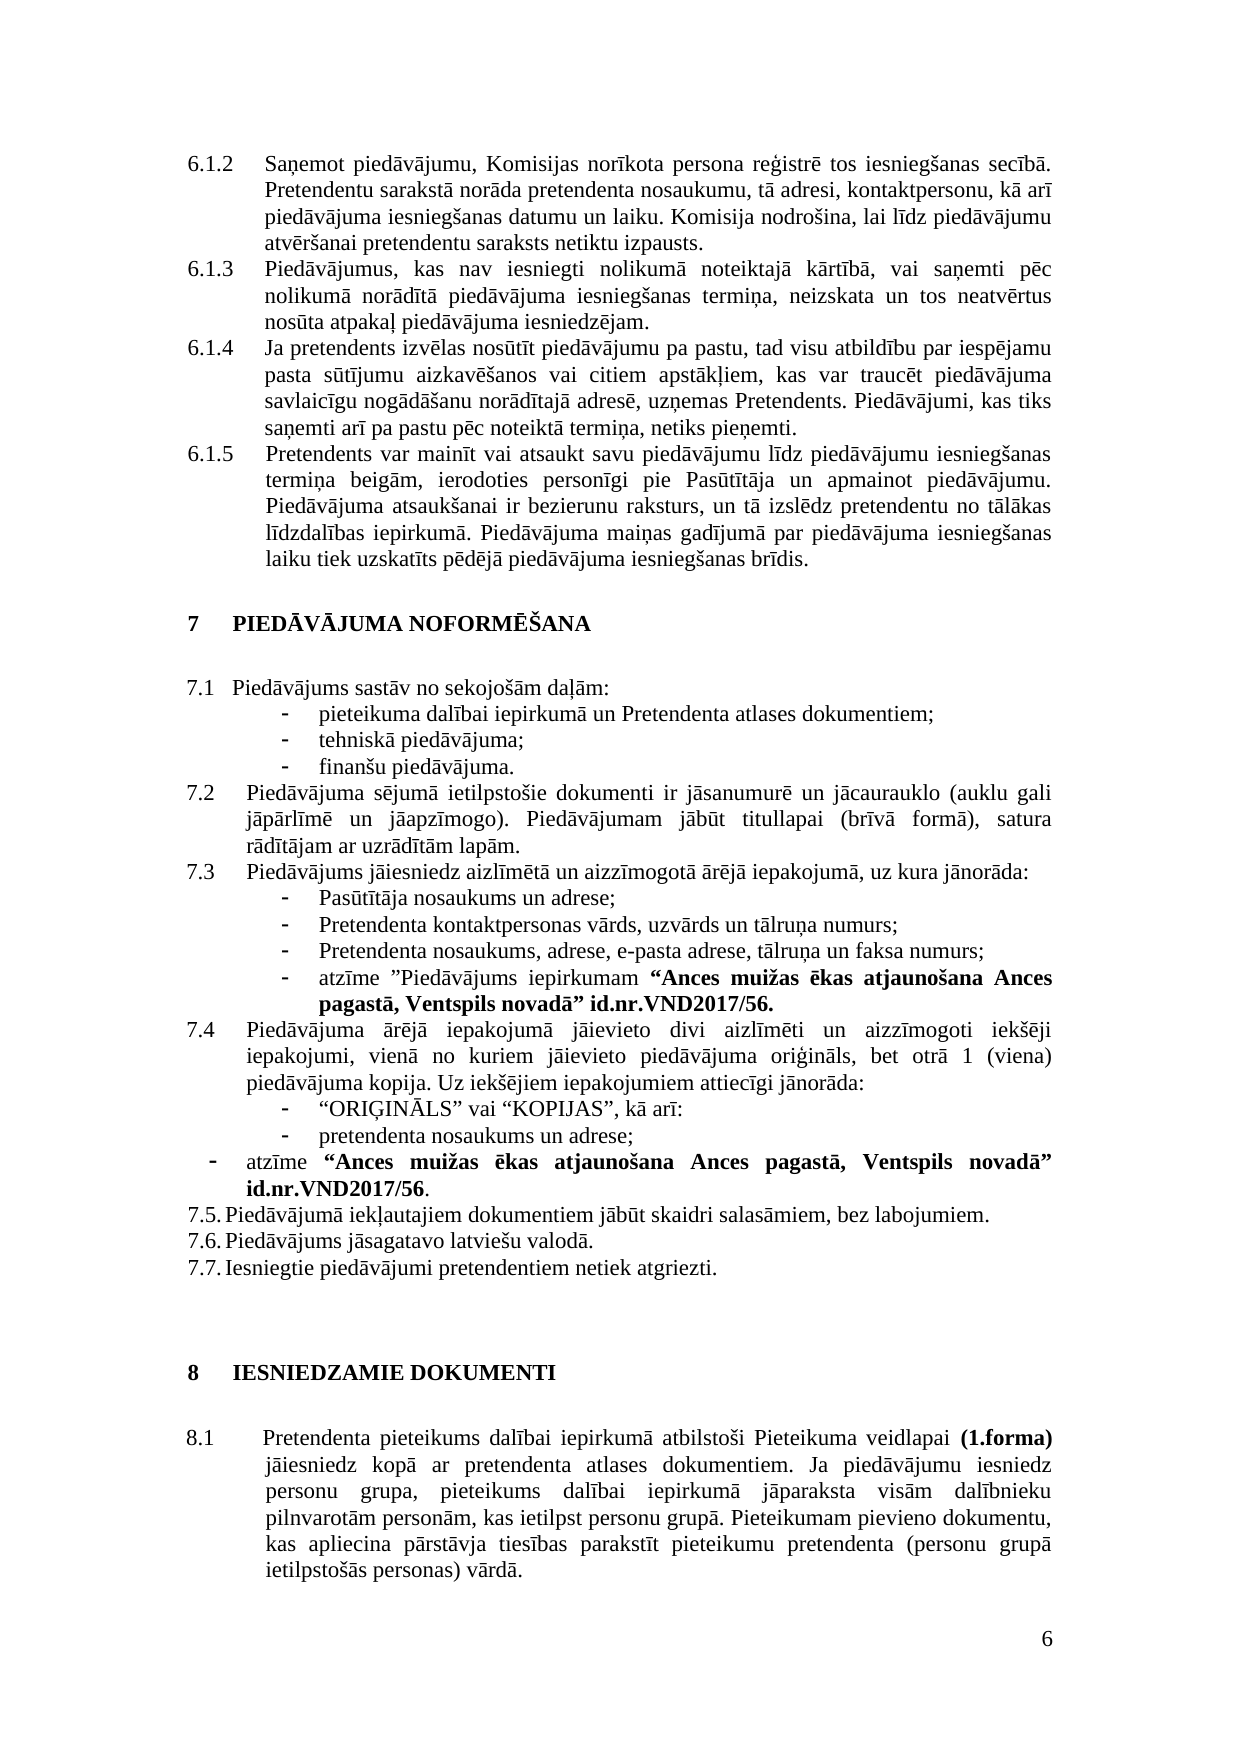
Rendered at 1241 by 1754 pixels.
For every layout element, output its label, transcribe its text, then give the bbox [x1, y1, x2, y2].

subtitle Piedāvājuma noformēšana [187, 611, 1053, 637]
subtitle Piedāvājuma sējumā ietilpstošie dokumenti ir jāsanumurē un jācaurauklo (auklu gali jāpārlīmē un jāapzīmogo). Piedāvājumam jābūt titullapai (brīvā formā), satura rādītājam ar uzrādītām lapām. [186, 779, 1053, 858]
list Iesniegtie piedāvājumi pretendentiem netiek atgriezti. [187, 1254, 1053, 1280]
list Pretendenta kontaktpersonas vārds, uzvārds un tālruņa numurs; [281, 911, 1053, 937]
list “ORIĢINĀLS” vai “KOPIJAS”, kā arī: [281, 1095, 1053, 1122]
subtitle Saņemot piedāvājumu, Komisijas norīkota persona reģistrē tos iesniegšanas secībā. Pretendentu sarakstā norāda pretendenta nosaukumu, tā adresi, kontaktpersonu, kā arī piedāvājuma iesniegšanas datumu un laiku. Komisija nodrošina, lai līdz piedāvājumu atvēršanai pretendentu saraksts netiktu izpausts. [187, 150, 1053, 255]
subtitle Piedāvājumus, kas nav iesniegti nolikumā noteiktajā kārtībā, vai saņemti pēc nolikumā norādītā piedāvājuma iesniegšanas termiņa, neizskata un tos neatvērtus nosūta atpakaļ piedāvājuma iesniedzējam. [187, 255, 1053, 334]
list pieteikuma dalībai iepirkumā un Pretendenta atlases dokumentiem; [281, 700, 1053, 726]
subtitle Piedāvājums sastāv no sekojošām daļām: [186, 674, 1053, 700]
subtitle Piedāvājuma ārējā iepakojumā jāievieto divi aizlīmēti un aizzīmogoti iekšēji iepakojumi, vienā no kuriem jāievieto piedāvājuma oriģināls, bet otrā 1 (viena) piedāvājuma kopija. Uz iekšējiem iepakojumiem attiecīgi jānorāda: [186, 1016, 1053, 1095]
subtitle Ja pretendents izvēlas nosūtīt piedāvājumu pa pastu, tad visu atbildību par iespējamu pasta sūtījumu aizkavēšanos vai citiem apstākļiem, kas var traucēt piedāvājuma savlaicīgu nogādāšanu norādītajā adresē, uzņemas Pretendents. Piedāvājumi, kas tiks saņemti arī pa pastu pēc noteiktā termiņa, netiks pieņemti. [187, 334, 1053, 440]
list finanšu piedāvājuma. [281, 753, 1053, 779]
list Piedāvājumā iekļautajiem dokumentiem jābūt skaidri salasāmiem, bez labojumiem. [187, 1201, 1053, 1227]
list Piedāvājums jāsagatavo latviešu valodā. [187, 1227, 1053, 1254]
list Pasūtītāja nosaukums un adrese; [281, 884, 1053, 911]
list atzīme ”Piedāvājums iepirkumam “Ances muižas ēkas atjaunošana Ances pagastā, Ventspils novadā” id.nr.VND2017/56. [281, 963, 1053, 1016]
list Pretendenta nosaukums, adrese, e-pasta adrese, tālruņa un faksa numurs; [281, 937, 1053, 963]
list pretendenta nosaukums un adrese; [281, 1122, 1053, 1148]
subtitle Pretendents var mainīt vai atsaukt savu piedāvājumu līdz piedāvājumu iesniegšanas termiņa beigām, ierodoties personīgi pie Pasūtītāja un apmainot piedāvājumu. Piedāvājuma atsaukšanai ir bezierunu raksturs, un tā izslēdz pretendentu no tālākas līdzdalības iepirkumā. Piedāvājuma maiņas gadījumā par piedāvājuma iesniegšanas laiku tiek uzskatīts pēdējā piedāvājuma iesniegšanas brīdis. [187, 440, 1053, 572]
subtitle Iesniedzamie dokumenti [187, 1359, 1053, 1386]
list atzīme “Ances muižas ēkas atjaunošana Ances pagastā, Ventspils novadā” id.nr.VND2017/56. [208, 1148, 1053, 1201]
subtitle Piedāvājums jāiesniedz aizlīmētā un aizzīmogotā ārējā iepakojumā, uz kura jānorāda: [186, 858, 1053, 884]
list tehniskā piedāvājuma; [281, 726, 1053, 753]
subtitle Pretendenta pieteikums dalībai iepirkumā atbilstoši Pieteikuma veidlapai (1.forma) jāiesniedz kopā ar pretendenta atlases dokumentiem. Ja piedāvājumu iesniedz personu grupa, pieteikums dalībai iepirkumā jāparaksta visām dalībnieku pilnvarotām personām, kas ietilpst personu grupā. Pieteikumam pievieno dokumentu, kas apliecina pārstāvja tiesības parakstīt pieteikumu pretendenta (personu grupā ietilpstošās personas) vārdā. [186, 1424, 1053, 1583]
